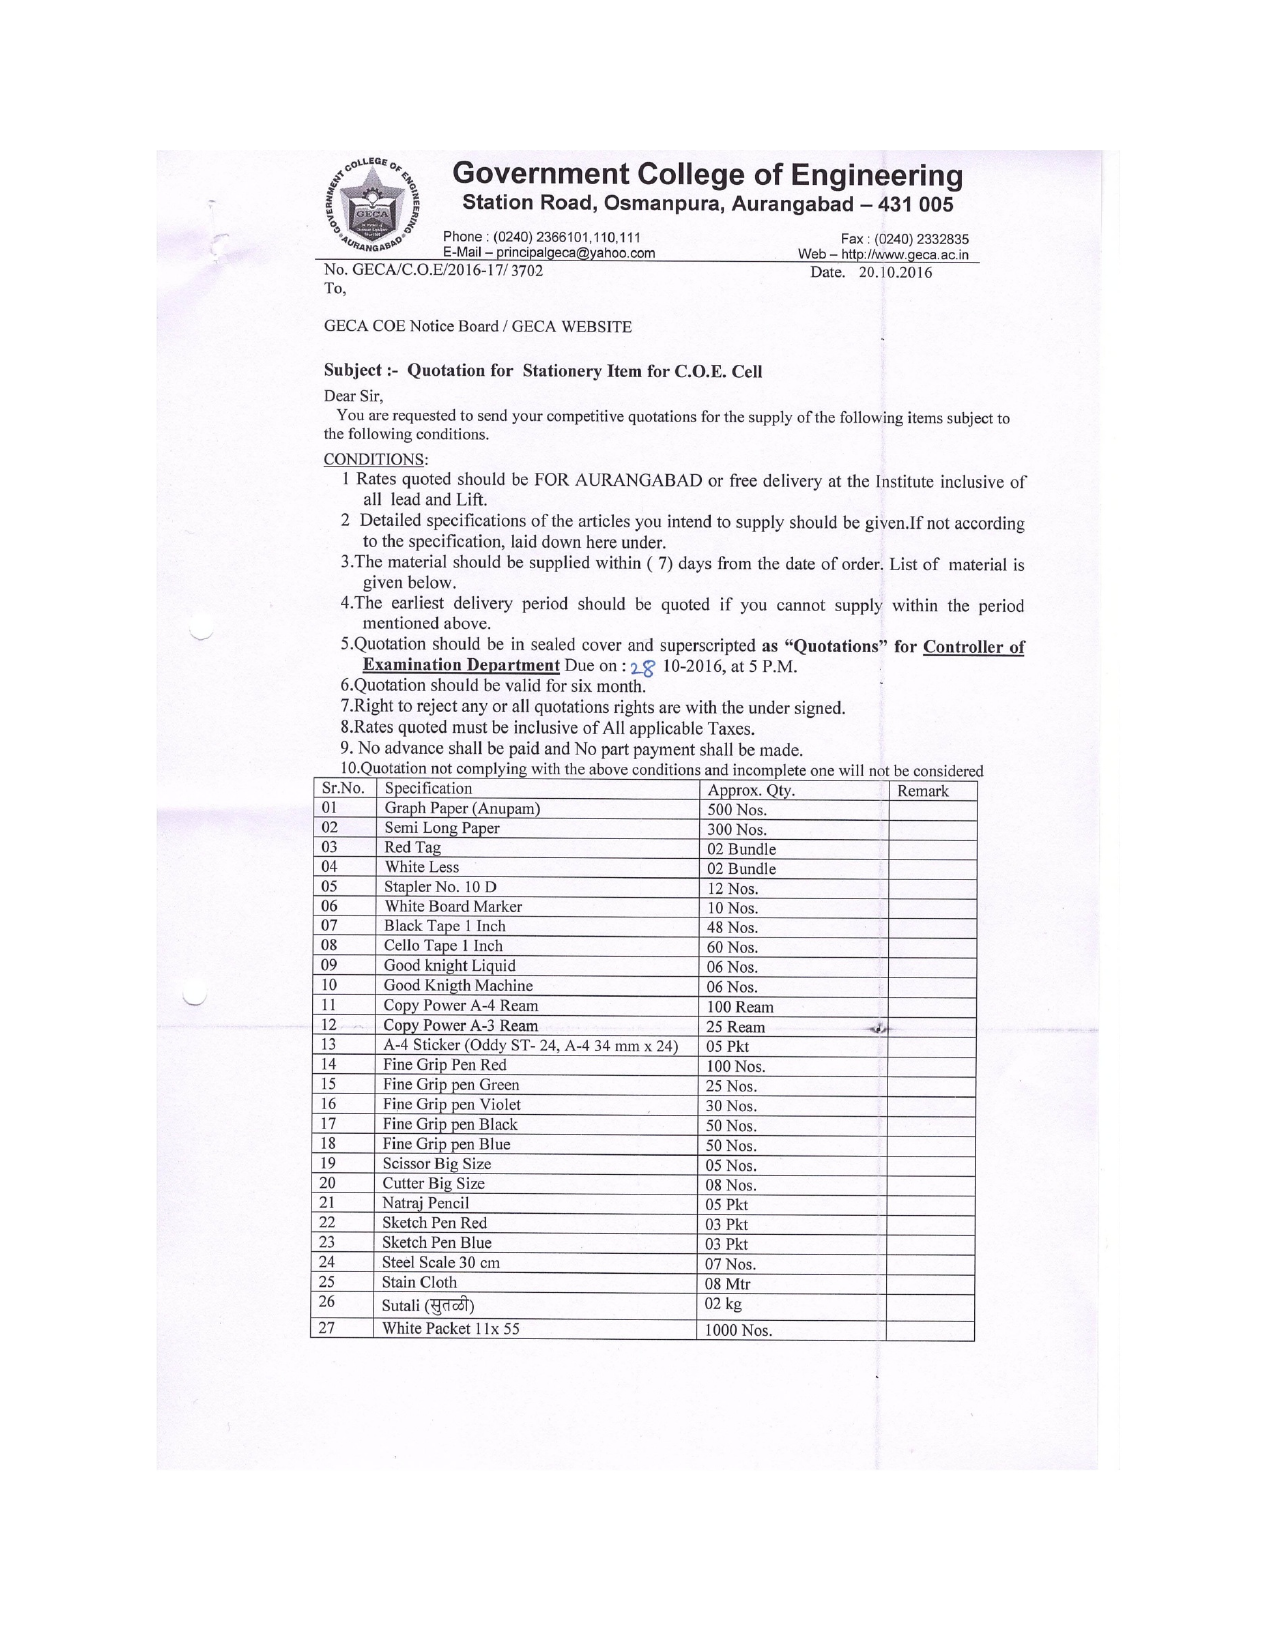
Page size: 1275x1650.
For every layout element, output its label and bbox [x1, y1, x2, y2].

picture [150, 150, 1125, 1491]
